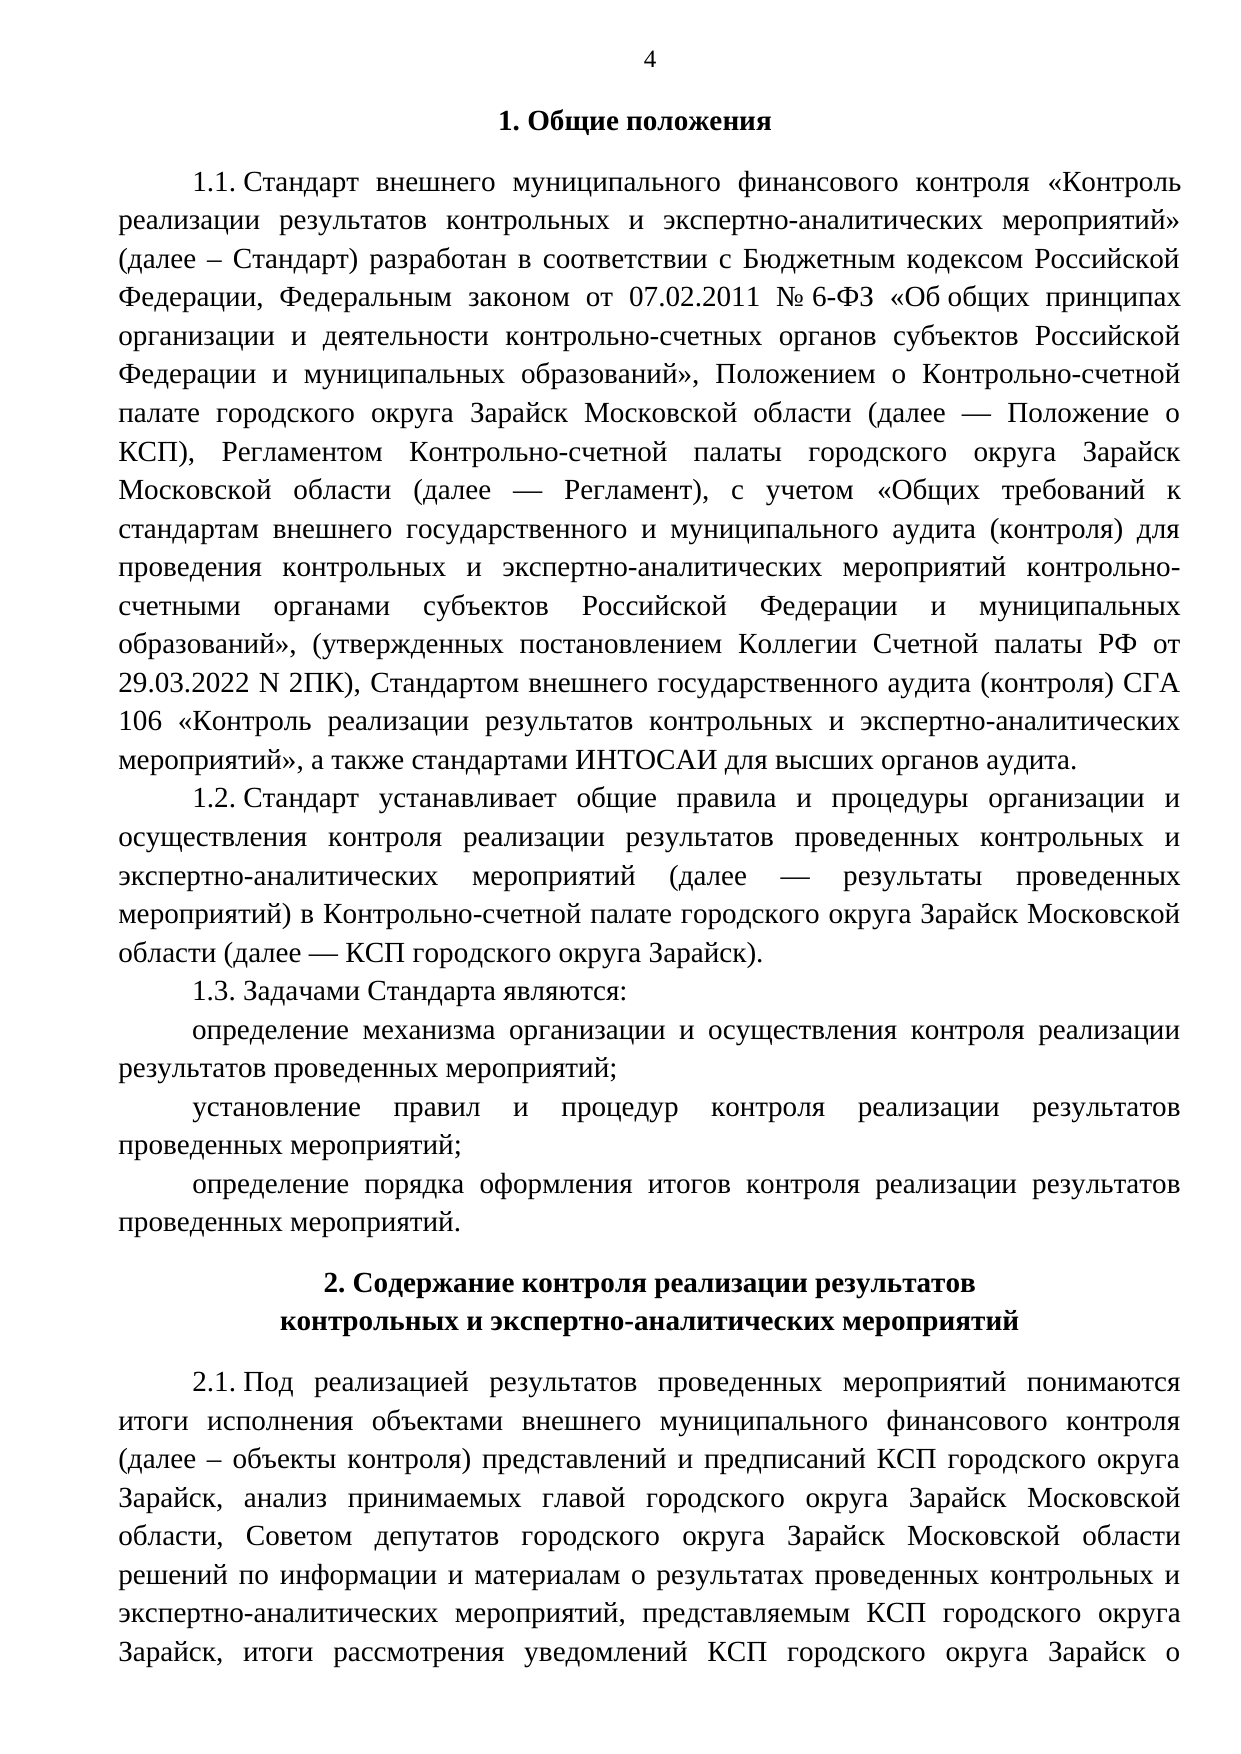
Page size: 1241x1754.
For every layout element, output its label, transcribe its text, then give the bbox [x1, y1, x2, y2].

text 1. Общие положения [88, 103, 1181, 137]
text 1.3. Задачами Стандарта являются: [118, 973, 1181, 1007]
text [118, 1364, 1181, 1667]
text установление правил и процедур контроля реализации результатов проведенных мероприятий; [118, 1089, 1181, 1161]
text 2. Содержание контроля реализации результатов [118, 1265, 1181, 1298]
text контрольных и экспертно-аналитических мероприятий [118, 1303, 1181, 1337]
text определение порядка оформления итогов контроля реализации результатов проведенных мероприятий. [118, 1166, 1181, 1238]
text 1.1. Стандарт внешнего муниципального финансового контроля «Контроль реализации результатов контрольных и экспертно-аналитических мероприятий» (далее – Стандарт) разработан в соответствии с Бюджетным кодексом Российской Федерации, Федеральным законом от 07.02.2011 № 6-ФЗ «Об общих принципах организации и деятельности контрольно-счетных органов субъектов Российской Федерации и муниципальных образований», Положением о Контрольно-счетной палате городского округа Зарайск Московской области (далее — Положение о КСП), Регламентом Контрольно-счетной палаты городского округа Зарайск Московской области (далее — Регламент), с учетом «Общих требований к стандартам внешнего государственного и муниципального аудита (контроля) для проведения контрольных и экспертно-аналитических мероприятий контрольно-счетными органами субъектов Российской Федерации и муниципальных образований», (утвержденных постановлением Коллегии Счетной палаты РФ от 29.03.2022 N 2ПК), Стандартом внешнего государственного аудита (контроля) СГА 106 «Контроль реализации результатов контрольных и экспертно-аналитических мероприятий», а также стандартами ИНТОСАИ для высших органов аудита. [118, 164, 1181, 776]
text определение механизма организации и осуществления контроля реализации результатов проведенных мероприятий; [118, 1012, 1181, 1084]
text 1.2. Стандарт устанавливает общие правила и процедуры организации и осуществления контроля реализации результатов проведенных контрольных и экспертно-аналитических мероприятий (далее — результаты проведенных мероприятий) в Контрольно-счетной палате городского округа Зарайск Московской области (далее — КСП городского округа Зарайск). [118, 781, 1181, 968]
